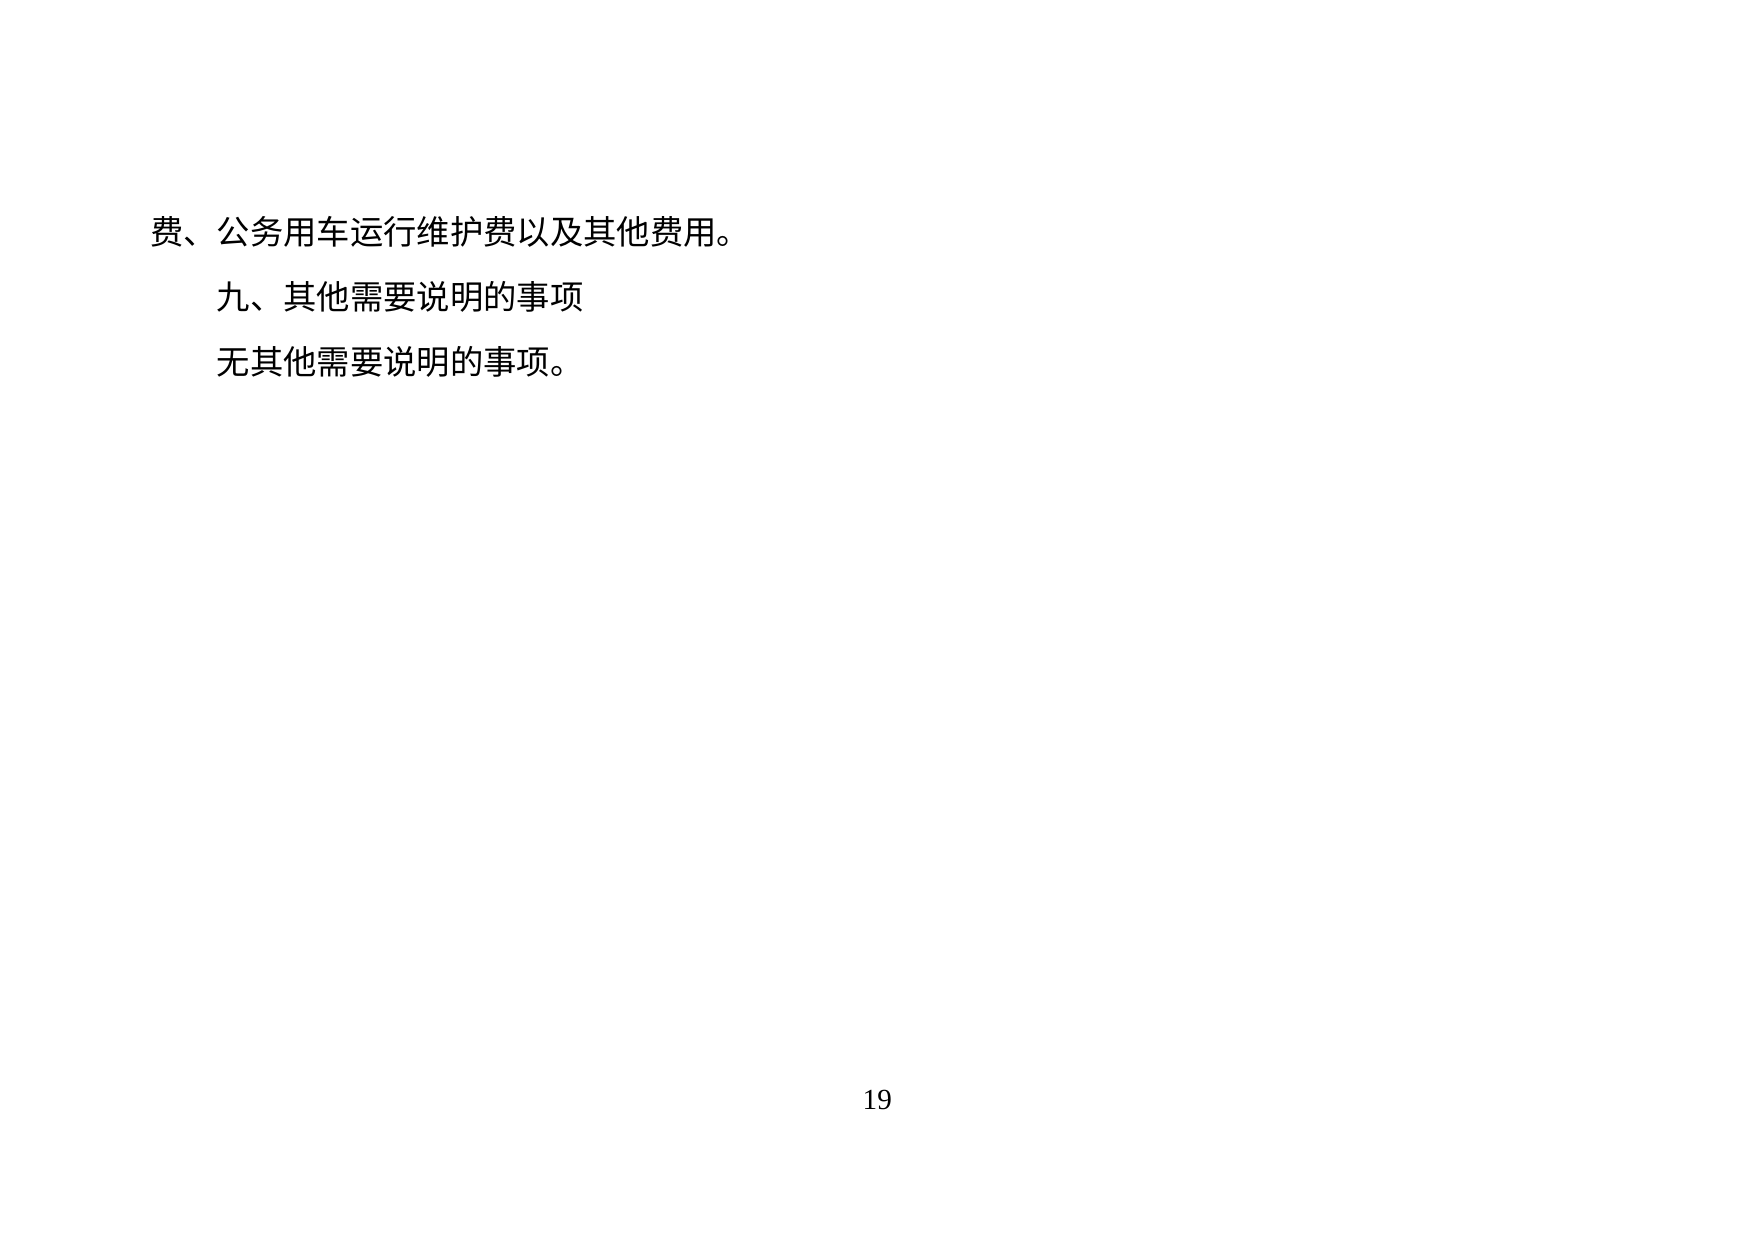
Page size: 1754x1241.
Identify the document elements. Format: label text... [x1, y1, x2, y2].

text 九、其他需要说明的事项 [150, 263, 1604, 328]
text 无其他需要说明的事项。 [150, 328, 1604, 393]
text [150, 198, 1604, 263]
